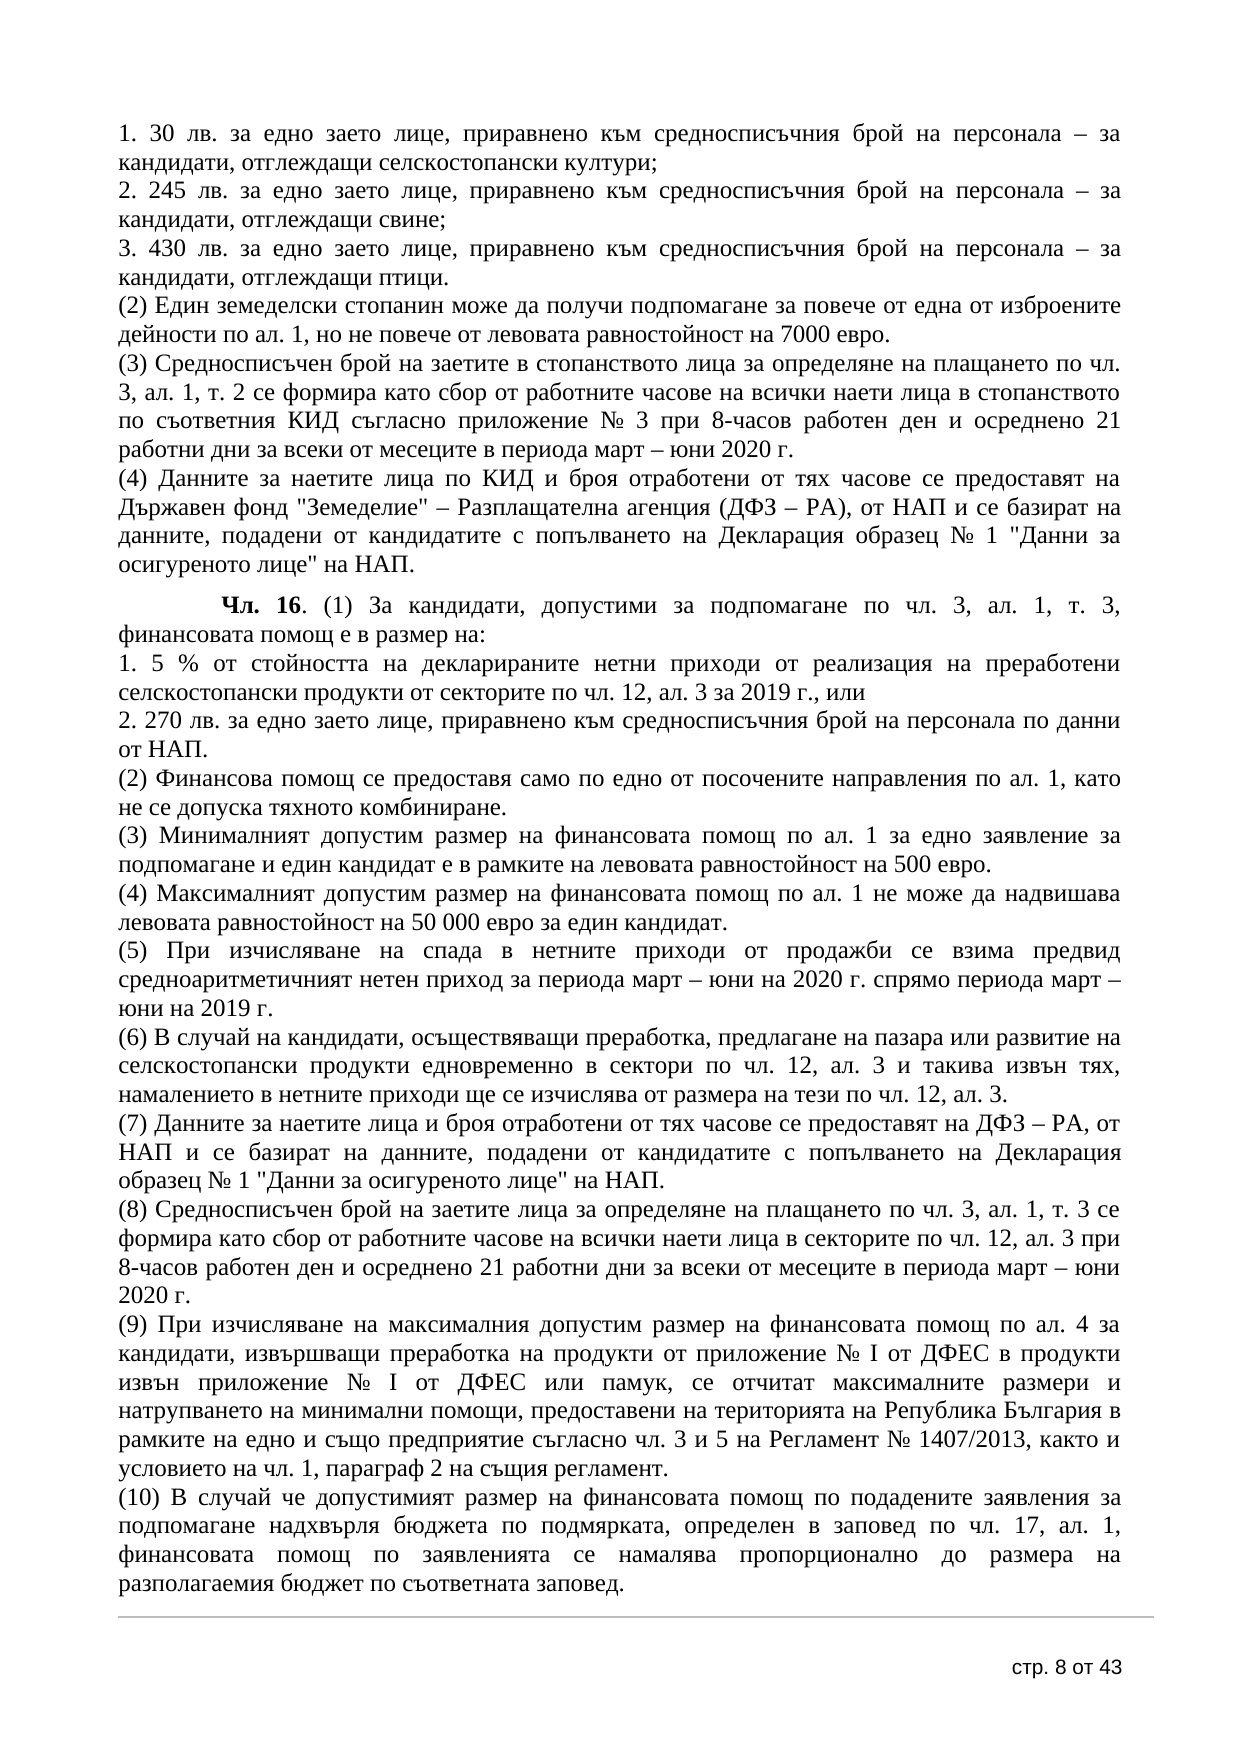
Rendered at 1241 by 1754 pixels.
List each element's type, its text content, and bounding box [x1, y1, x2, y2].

text (4) Данните за наетите лица по КИД и броя отработени от тях часове се предоставят на Държавен фонд "Земеделие" – Разплащателна агенция (ДФЗ – РА), от НАП и се базират на данните, подадени от кандидатите с попълването на Декларация образец № 1 "Данни за осигуреното лице" на НАП. [118, 463, 1122, 578]
text 1. 5 % от стойността на декларираните нетни приходи от реализация на преработени селскостопански продукти от секторите по чл. 12, ал. 3 за 2019 г., или [118, 648, 1122, 706]
text (8) Средносписъчен брой на заетите лица за определяне на плащането по чл. 3, ал. 1, т. 3 се формира като сбор от работните часове на всички наети лица в секторите по чл. 12, ал. 3 при 8-часов работен ден и осреднено 21 работни дни за всеки от месеците в периода март – юни 2020 г. [118, 1194, 1122, 1309]
text (10) В случай че допустимият размер на финансовата помощ по подадените заявления за подпомагане надхвърля бюджета по подмярката, определен в заповед по чл. 17, ал. 1, финансовата помощ по заявленията се намалява пропорционално до размера на разполагаемия бюджет по съответната заповед. [118, 1482, 1122, 1597]
text (5) При изчисляване на спада в нетните приходи от продажби се взима предвид средноаритметичният нетен приход за периода март – юни на 2020 г. спрямо периода март – юни на 2019 г. [118, 936, 1122, 1022]
text (4) Максималният допустим размер на финансовата помощ по ал. 1 не може да надвишава левовата равностойност на 50 000 евро за един кандидат. [118, 878, 1122, 936]
text (3) Средносписъчен брой на заетите в стопанството лица за определяне на плащането по чл. 3, ал. 1, т. 2 се формира като сбор от работните часове на всички наети лица в стопанството по съответния КИД съгласно приложение № 3 при 8-часов работен ден и осреднено 21 работни дни за всеки от месеците в периода март – юни 2020 г. [118, 348, 1122, 463]
text 2. 270 лв. за едно заето лице, приравнено към средносписъчния брой на персонала по данни от НАП. [118, 706, 1122, 763]
text (6) В случай на кандидати, осъществяващи преработка, предлагане на пазара или развитие на селскостопански продукти едновременно в сектори по чл. 12, ал. 3 и такива извън тях, намалението в нетните приходи ще се изчислява от размера на тези по чл. 12, ал. 3. [118, 1022, 1122, 1108]
text (2) Финансова помощ се предоставя само по едно от посочените направления по ал. 1, като не се допуска тяхното комбиниране. [118, 763, 1122, 821]
text (7) Данните за наетите лица и броя отработени от тях часове се предоставят на ДФЗ – РА, от НАП и се базират на данните, подадени от кандидатите с попълването на Декларация образец № 1 "Данни за осигуреното лице" на НАП. [118, 1108, 1122, 1194]
text 2. 245 лв. за едно заето лице, приравнено към средносписъчния брой на персонала – за кандидати, отглеждащи свине; [118, 176, 1122, 233]
text 1. 30 лв. за едно заето лице, приравнено към средносписъчния брой на персонала – за кандидати, отглеждащи селскостопански култури; [118, 118, 1122, 176]
text Чл. 16. (1) За кандидати, допустими за подпомагане по чл. 3, ал. 1, т. 3, финансовата помощ е в размер на: [118, 591, 1122, 648]
text 3. 430 лв. за едно заето лице, приравнено към средносписъчния брой на персонала – за кандидати, отглеждащи птици. [118, 233, 1122, 291]
text (3) Минималният допустим размер на финансовата помощ по ал. 1 за едно заявление за подпомагане и един кандидат е в рамките на левовата равностойност на 500 евро. [118, 821, 1122, 878]
text (2) Един земеделски стопанин може да получи подпомагане за повече от една от изброените дейности по ал. 1, но не повече от левовата равностойност на 7000 евро. [118, 291, 1122, 348]
text (9) При изчисляване на максималния допустим размер на финансовата помощ по ал. 4 за кандидати, извършващи преработка на продукти от приложение № І от ДФЕС в продукти извън приложение № І от ДФЕС или памук, се отчитат максималните размери и натрупването на минимални помощи, предоставени на територията на Република България в рамките на едно и също предприятие съгласно чл. 3 и 5 на Регламент № 1407/2013, както и условието на чл. 1, параграф 2 на същия регламент. [118, 1309, 1122, 1482]
